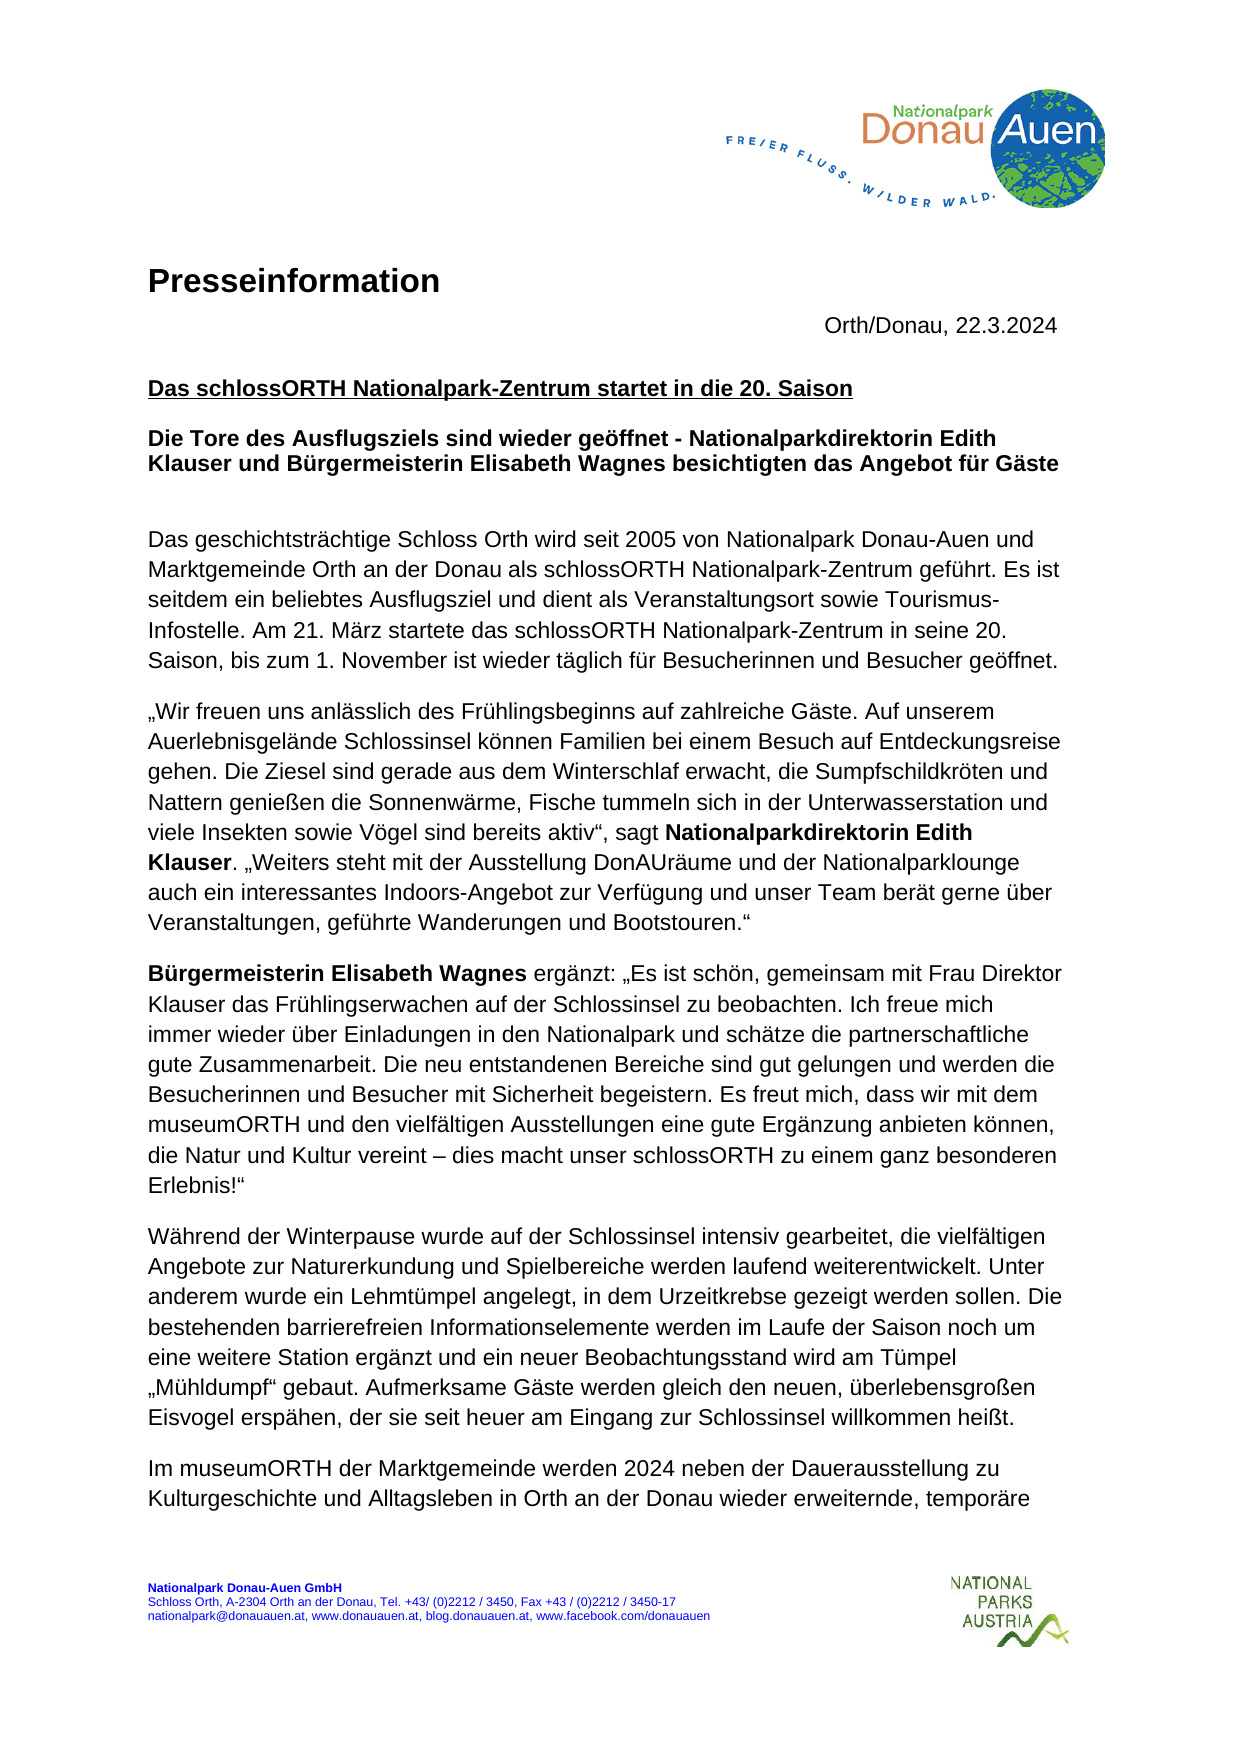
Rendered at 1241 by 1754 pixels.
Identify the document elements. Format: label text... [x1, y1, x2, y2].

picture [950, 1576, 1069, 1646]
subtitle Presseinformation [148, 261, 1063, 300]
text Die Tore des Ausflugsziels sind wieder geöffnet - Nationalparkdirektorin Edith Klauser und Bürgermeisterin Elisabeth Wagnes besichtigten das Angebot für Gäste [148, 426, 1063, 476]
text Orth/Donau, 22.3.2024 Das schlossORTH Nationalpark-Zentrum startet in die 20. Saison [148, 312, 1063, 401]
text „Wir freuen uns anlässlich des Frühlingsbeginns auf zahlreiche Gäste. Auf unserem Auerlebnisgelände Schlossinsel können Familien bei einem Besuch auf Entdeckungsreise gehen. Die Ziesel sind gerade aus dem Winterschlaf erwacht, die Sumpfschildkröten und Nattern genießen die Sonnenwärme, Fische tummeln sich in der Unterwasserstation und viele Insekten sowie Vögel sind bereits aktiv“, sagt Nationalparkdirektorin Edith Klauser. „Weiters steht mit der Ausstellung DonAUräume und der Nationalparklounge auch ein interessantes Indoors-Angebot zur Verfügung und unser Team berät gerne über Veranstaltungen, geführte Wanderungen und Bootstouren.“ [148, 698, 1063, 936]
text Bürgermeisterin Elisabeth Wagnes ergänzt: „Es ist schön, gemeinsam mit Frau Direktor Klauser das Frühlingserwachen auf der Schlossinsel zu beobachten. Ich freue mich immer wieder über Einladungen in den Nationalpark und schätze die partnerschaftliche gute Zusammenarbeit. Die neu entstandenen Bereiche sind gut gelungen und werden die Besucherinnen und Besucher mit Sicherheit begeistern. Es freut mich, dass wir mit dem museumORTH und den vielfältigen Ausstellungen eine gute Ergänzung anbieten können, die Natur und Kultur vereint – dies macht unser schlossORTH zu einem ganz besonderen Erlebnis!“ [148, 960, 1063, 1198]
picture [723, 86, 1105, 208]
text Während der Winterpause wurde auf der Schlossinsel intensiv gearbeitet, die vielfältigen Angebote zur Naturerkundung und Spielbereiche werden laufend weiterentwickelt. Unter anderem wurde ein Lehmtümpel angelegt, in dem Urzeitkrebse gezeigt werden sollen. Die bestehenden barrierefreien Informationselemente werden im Laufe der Saison noch um eine weitere Station ergänzt und ein neuer Beobachtungsstand wird am Tümpel „Mühldumpf“ gebaut. Aufmerksame Gäste werden gleich den neuen, überlebensgroßen Eisvogel erspähen, der sie seit heuer am Eingang zur Schlossinsel willkommen heißt. [148, 1223, 1063, 1431]
text Das geschichtsträchtige Schloss Orth wird seit 2005 von Nationalpark Donau-Auen und Marktgemeinde Orth an der Donau als schlossORTH Nationalpark-Zentrum geführt. Es ist seitdem ein beliebtes Ausflugsziel und dient als Veranstaltungsort sowie Tourismus-Infostelle. Am 21. März startete das schlossORTH Nationalpark-Zentrum in seine 20. Saison, bis zum 1. November ist wieder täglich für Besucherinnen und Besucher geöffnet. [148, 526, 1063, 673]
